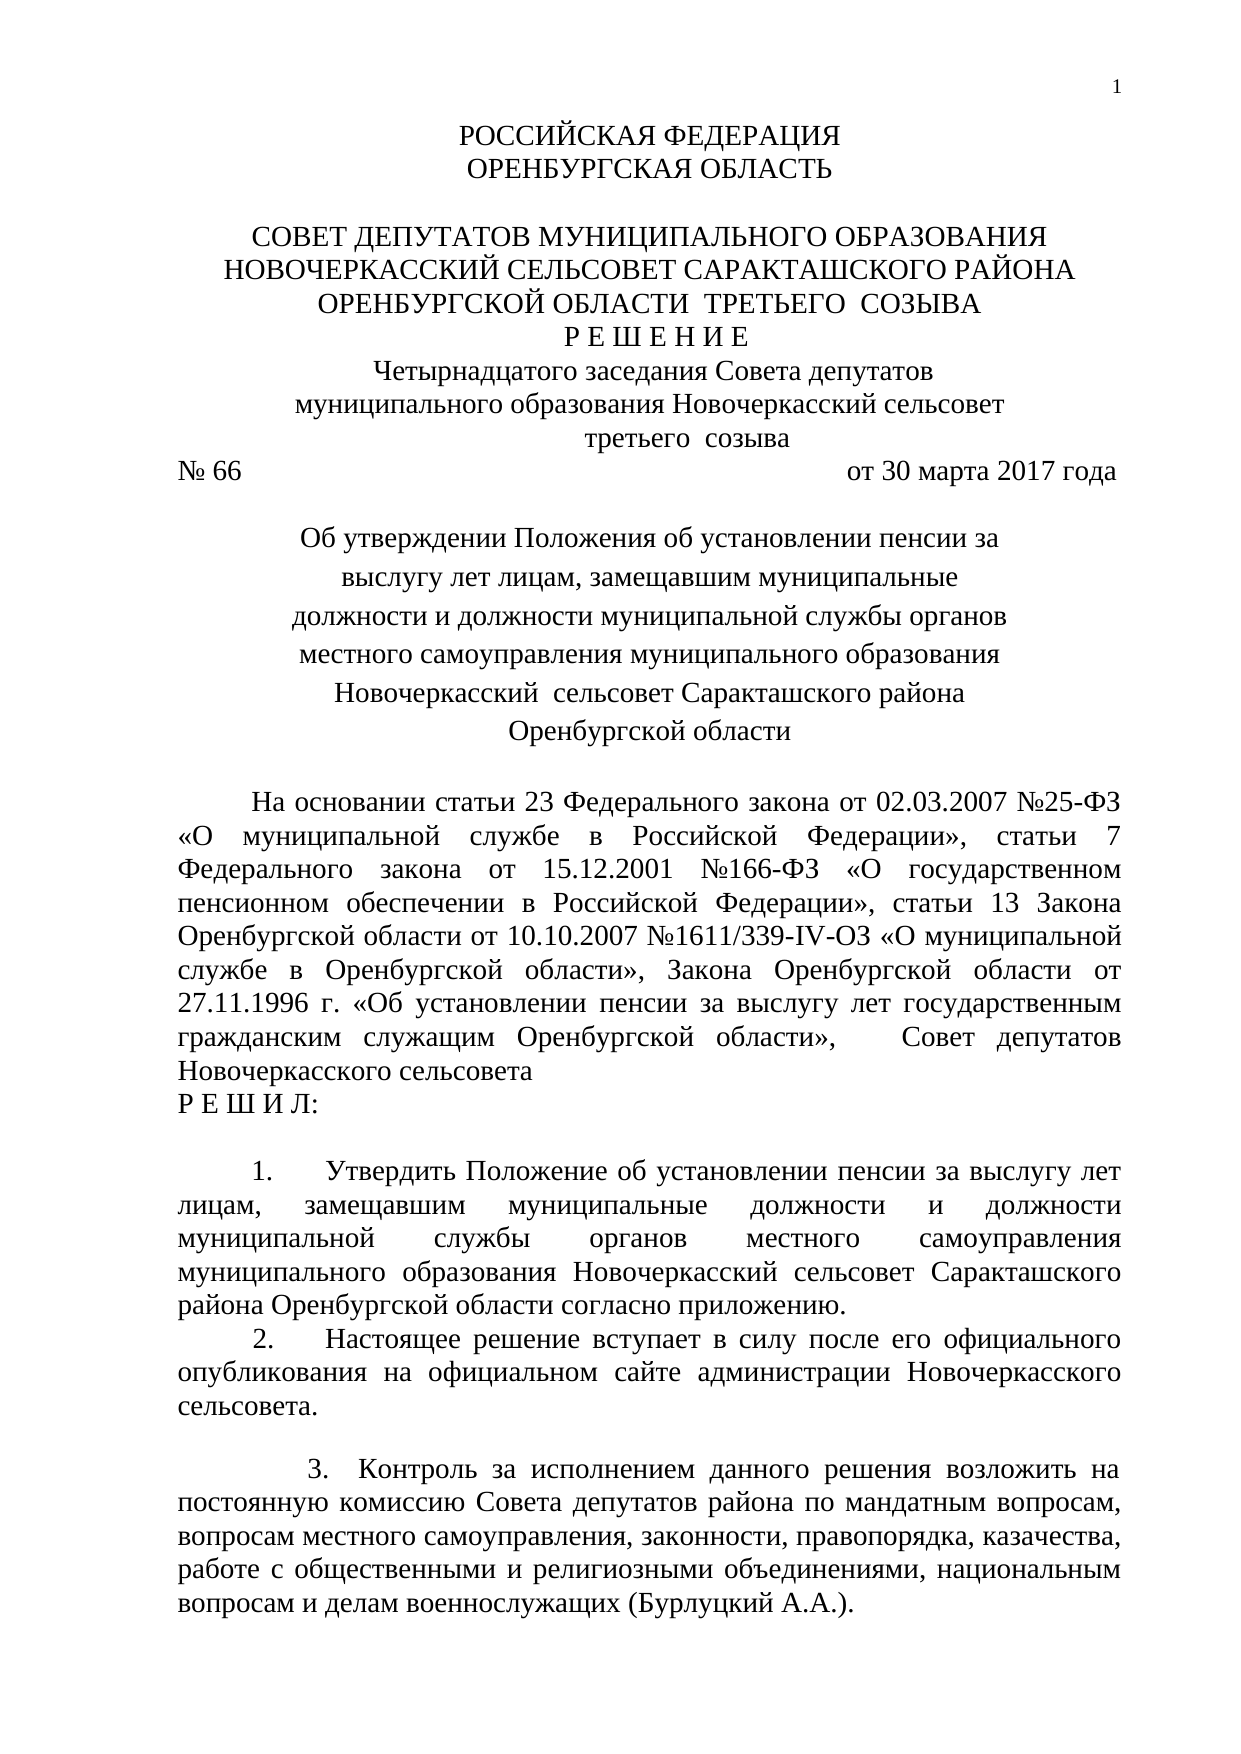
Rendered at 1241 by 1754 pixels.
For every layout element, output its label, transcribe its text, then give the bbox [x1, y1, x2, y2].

table_header Об утверждении Положения об установлении пенсии за выслугу лет лицам, замещавшим муниципальные должности и должности муниципальной службы органов местного самоуправления муниципального образования Новочеркасский сельсовет Саракташского района Оренбургской области [269, 521, 1030, 751]
text НОВОЧЕРКАССКИЙ СЕЛЬСОВЕТ САРАКТАШСКОГО РАЙОНА [177, 252, 1122, 286]
text 3. Контроль за исполнением данного решения возложить на постоянную комиссию Совета депутатов района по мандатным вопросам, вопросам местного самоуправления, законности, правопорядка, казачества, работе с общественными и религиозными объединениями, национальным вопросам и делам военнослужащих (Бурлуцкий А.А.). [177, 1451, 1122, 1618]
text муниципального образования Новочеркасский сельсовет [177, 386, 1122, 420]
list Утвердить Положение об установлении пенсии за выслугу лет лицам, замещавшим муниципальные должности и должности муниципальной службы органов местного самоуправления муниципального образования Новочеркасский сельсовет Саракташского района Оренбургской области согласно приложению. [177, 1153, 1122, 1321]
text № 66 от 30 марта 2017 года [177, 453, 1122, 487]
text ОРЕНБУРГСКАЯ ОБЛАСТЬ [177, 152, 1122, 185]
text СОВЕТ ДЕПУТАТОВ МУНИЦИПАЛЬНОГО ОБРАЗОВАНИЯ [177, 219, 1122, 252]
text ОРЕНБУРГСКОЙ ОБЛАСТИ ТРЕТЬЕГО СОЗЫВА [177, 286, 1122, 319]
list Настоящее решение вступает в силу после его официального опубликования на официальном сайте администрации Новочеркасского сельсовета. [177, 1321, 1122, 1422]
text РОССИЙСКАЯ ФЕДЕРАЦИЯ [177, 118, 1122, 152]
text На основании статьи 23 Федерального закона от 02.03.2007 №25-ФЗ «О муниципальной службе в Российской Федерации», статьи 7 Федерального закона от 15.12.2001 №166-ФЗ «О государственном пенсионном обеспечении в Российской Федерации», статьи 13 Закона Оренбургской области от 10.10.2007 №1611/339-IV-ОЗ «О муниципальной службе в Оренбургской области», Закона Оренбургской области от 27.11.1996 г. «Об установлении пенсии за выслугу лет государственным гражданским служащим Оренбургской области», Совет депутатов Новочеркасского сельсовета [177, 784, 1122, 1086]
text Четырнадцатого заседания Совета депутатов [177, 353, 1122, 386]
text третьего созыва [177, 420, 1122, 453]
text Р Е Ш И Л: [177, 1086, 1122, 1120]
text Р Е Ш Е Н И Е [177, 319, 1122, 353]
